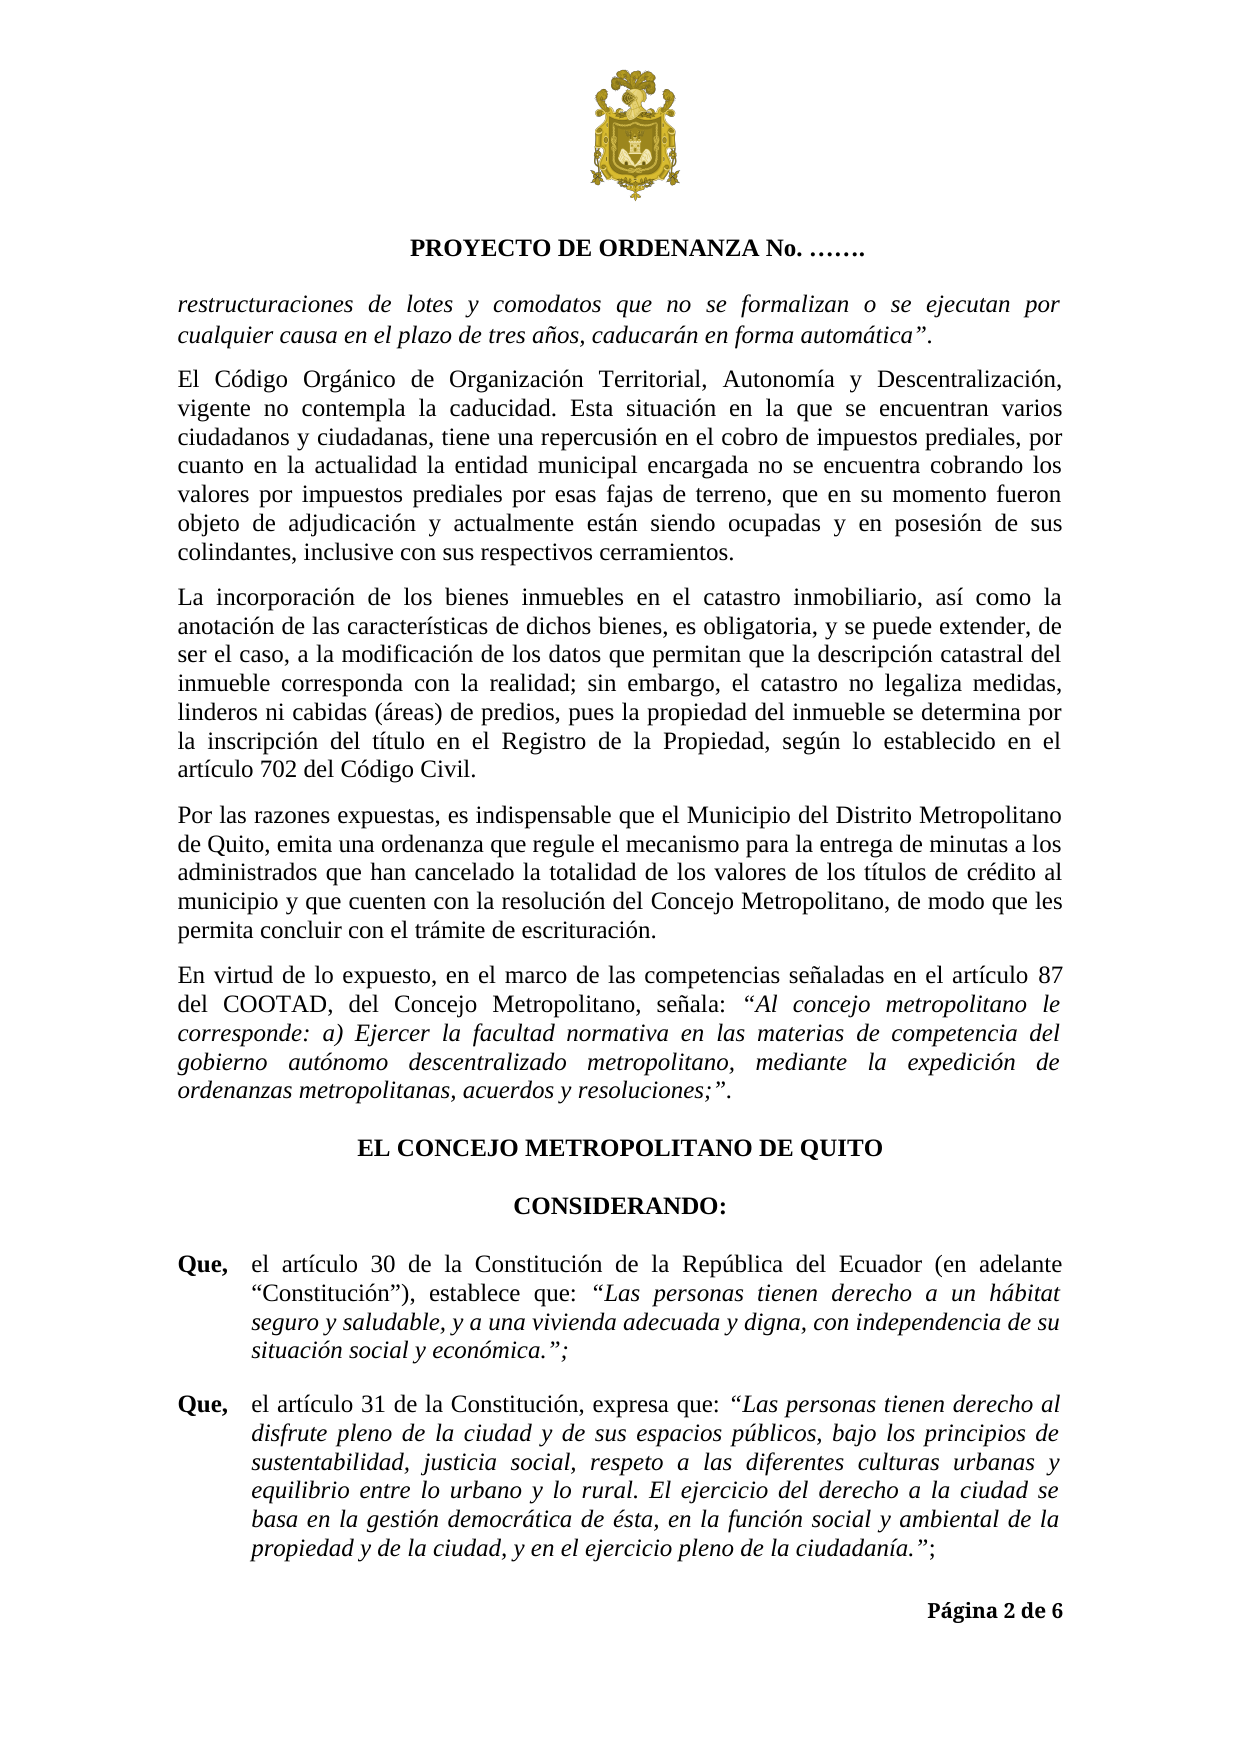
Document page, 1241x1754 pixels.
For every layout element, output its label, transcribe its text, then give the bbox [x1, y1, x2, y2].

text EL CONCEJO METROPOLITANO DE QUITO [177, 1133, 1063, 1162]
text Por las razones expuestas, es indispensable que el Municipio del Distrito Metropolitano de Quito, emita una ordenanza que regule el mecanismo para la entrega de minutas a los administrados que han cancelado la totalidad de los valores de los títulos de crédito al municipio y que cuenten con la resolución del Concejo Metropolitano, de modo que les permita concluir con el trámite de escrituración. [177, 800, 1063, 944]
text CONSIDERANDO: [177, 1191, 1063, 1220]
picture [589, 68, 681, 203]
text Que, el artículo 30 de la Constitución de la República del Ecuador (en adelante “Constitución”), establece que: “Las personas tienen derecho a un hábitat seguro y saludable, y a una vivienda adecuada y digna, con independencia de su situación social y económica.”; [177, 1249, 1063, 1364]
text En virtud de lo expuesto, en el marco de las competencias señaladas en el artículo 87 del COOTAD, del Concejo Metropolitano, señala: “Al concejo metropolitano le corresponde: a) Ejercer la facultad normativa en las materias de competencia del gobierno autónomo descentralizado metropolitano, mediante la expedición de ordenanzas metropolitanas, acuerdos y resoluciones;”. [177, 960, 1063, 1104]
text La incorporación de los bienes inmuebles en el catastro inmobiliario, así como la anotación de las características de dichos bienes, es obligatoria, y se puede extender, de ser el caso, a la modificación de los datos que permitan que la descripción catastral del inmueble corresponda con la realidad; sin embargo, el catastro no legaliza medidas, linderos ni cabidas (áreas) de predios, pues la propiedad del inmueble se determina por la inscripción del título en el Registro de la Propiedad, según lo establecido en el artículo 702 del Código Civil. [177, 582, 1063, 783]
text Que, el artículo 31 de la Constitución, expresa que: “Las personas tienen derecho al disfrute pleno de la ciudad y de sus espacios públicos, bajo los principios de sustentabilidad, justicia social, respeto a las diferentes culturas urbanas y equilibrio entre lo urbano y lo rural. El ejercicio del derecho a la ciudad se basa en la gestión democrática de ésta, en la función social y ambiental de la propiedad y de la ciudad, y en el ejercicio pleno de la ciudadanía.”; [177, 1389, 1063, 1562]
text El Código Orgánico de Organización Territorial, Autonomía y Descentralización, vigente no contempla la caducidad. Esta situación en la que se encuentran varios ciudadanos y ciudadanas, tiene una repercusión en el cobro de impuestos prediales, por cuanto en la actualidad la entidad municipal encargada no se encuentra cobrando los valores por impuestos prediales por esas fajas de terreno, que en su momento fueron objeto de adjudicación y actualmente están siendo ocupadas y en posesión de sus colindantes, inclusive con sus respectivos cerramientos. [177, 364, 1063, 565]
